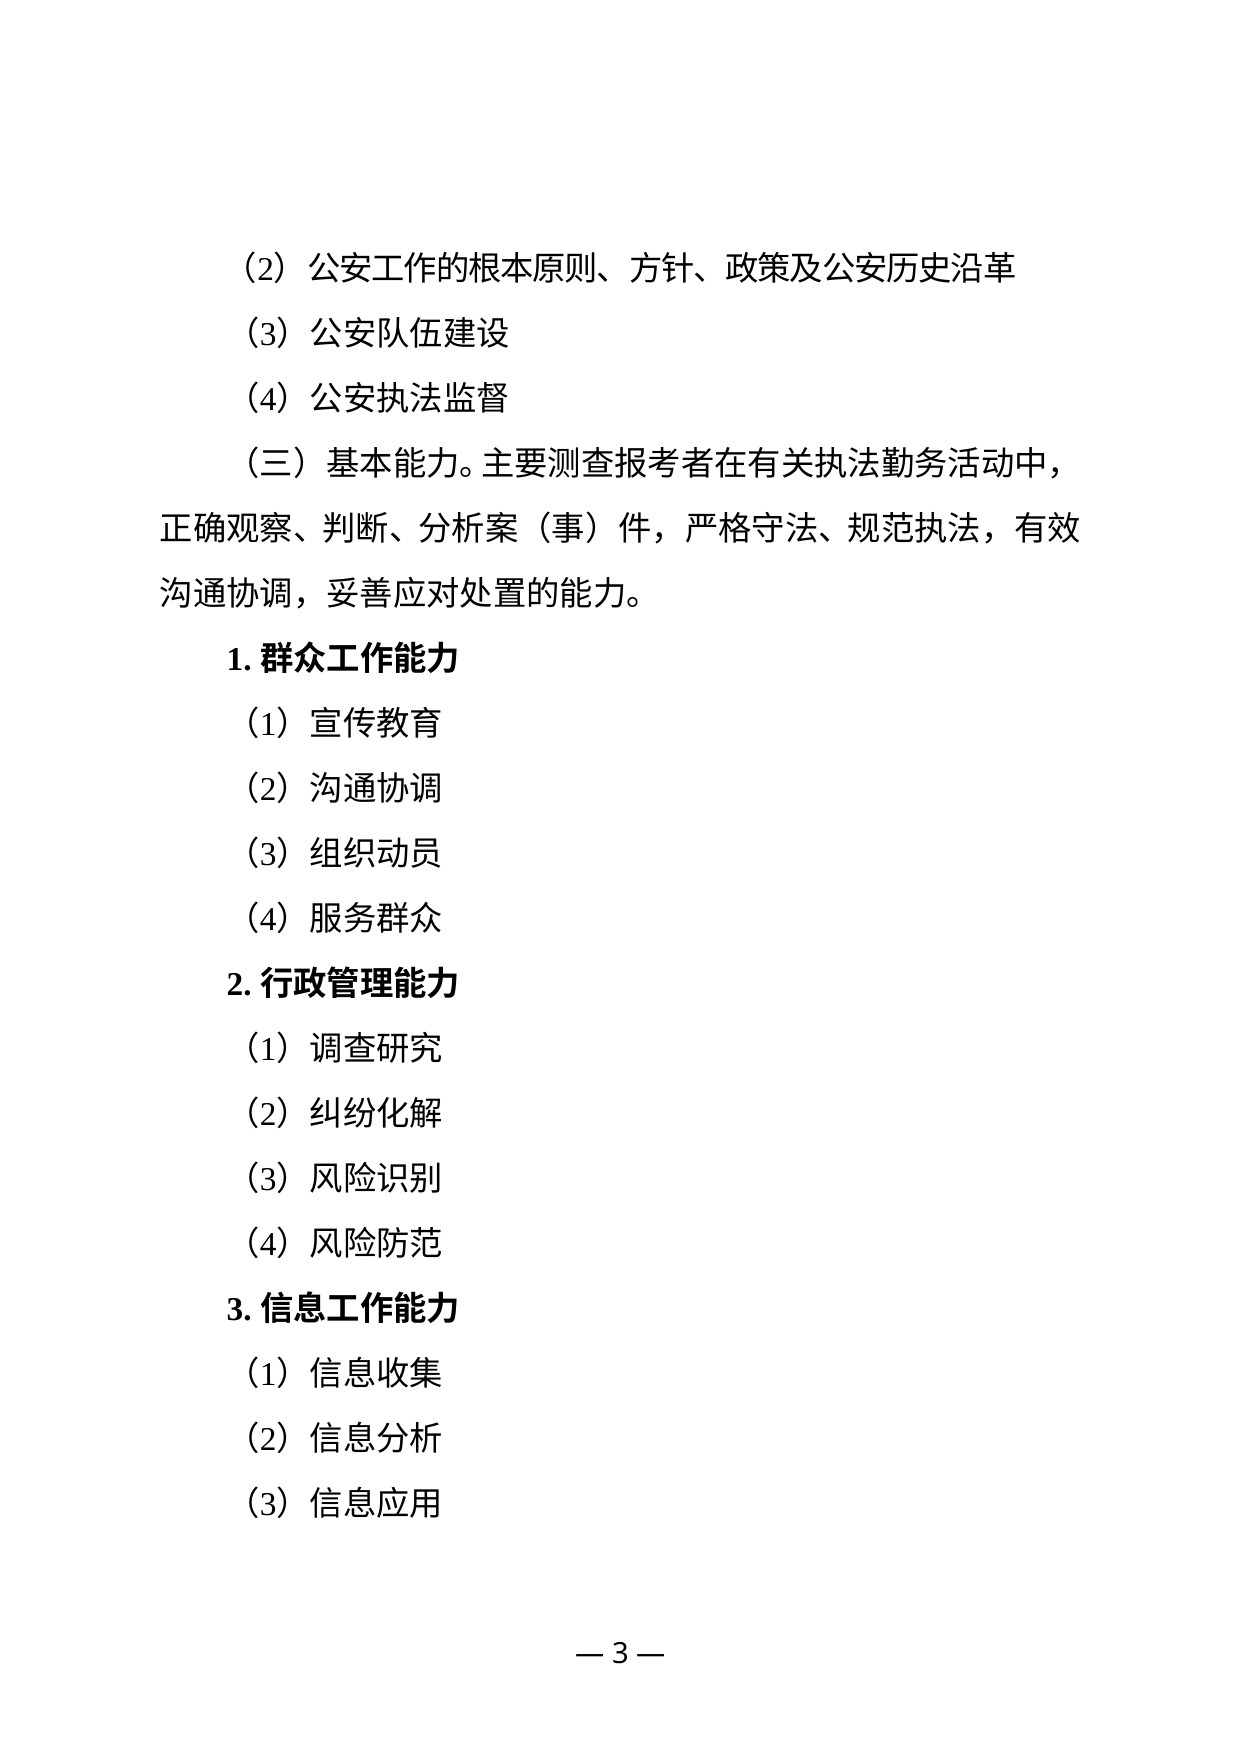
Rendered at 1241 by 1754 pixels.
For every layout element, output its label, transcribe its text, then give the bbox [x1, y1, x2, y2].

text （1）信息收集 [159, 1403, 1081, 1468]
text 1. 群众工作能力 [159, 688, 1081, 753]
text （2）公安工作的根本原则、方针、政策及公安历史沿革 [159, 298, 1081, 363]
text （2）信息分析 [159, 1468, 1081, 1533]
text （4）服务群众 [159, 948, 1081, 1013]
text （2）纠纷化解 [159, 1143, 1081, 1208]
text （1）公安机关的性质、任务、职能、职权与组织管理 [159, 233, 1081, 298]
text （3）公安队伍建设 [159, 363, 1081, 428]
text 3. 信息工作能力 [159, 1338, 1081, 1403]
text 2. 行政管理能力 [159, 1013, 1081, 1078]
text （1）调查研究 [159, 1078, 1081, 1143]
text （3）组织动员 [159, 883, 1081, 948]
text （4）风险防范 [159, 1273, 1081, 1338]
text （三）基本能力。主要测查报考者在有关执法勤务活动中，正确观察、判断、分析案（事）件，严格守法、规范执法，有效沟通协调，妥善应对处置的能力。 [159, 493, 1081, 688]
text （4）公安执法监督 [159, 428, 1081, 493]
text （2）沟通协调 [159, 818, 1081, 883]
text （3）风险识别 [159, 1208, 1081, 1273]
text （1）宣传教育 [159, 753, 1081, 818]
